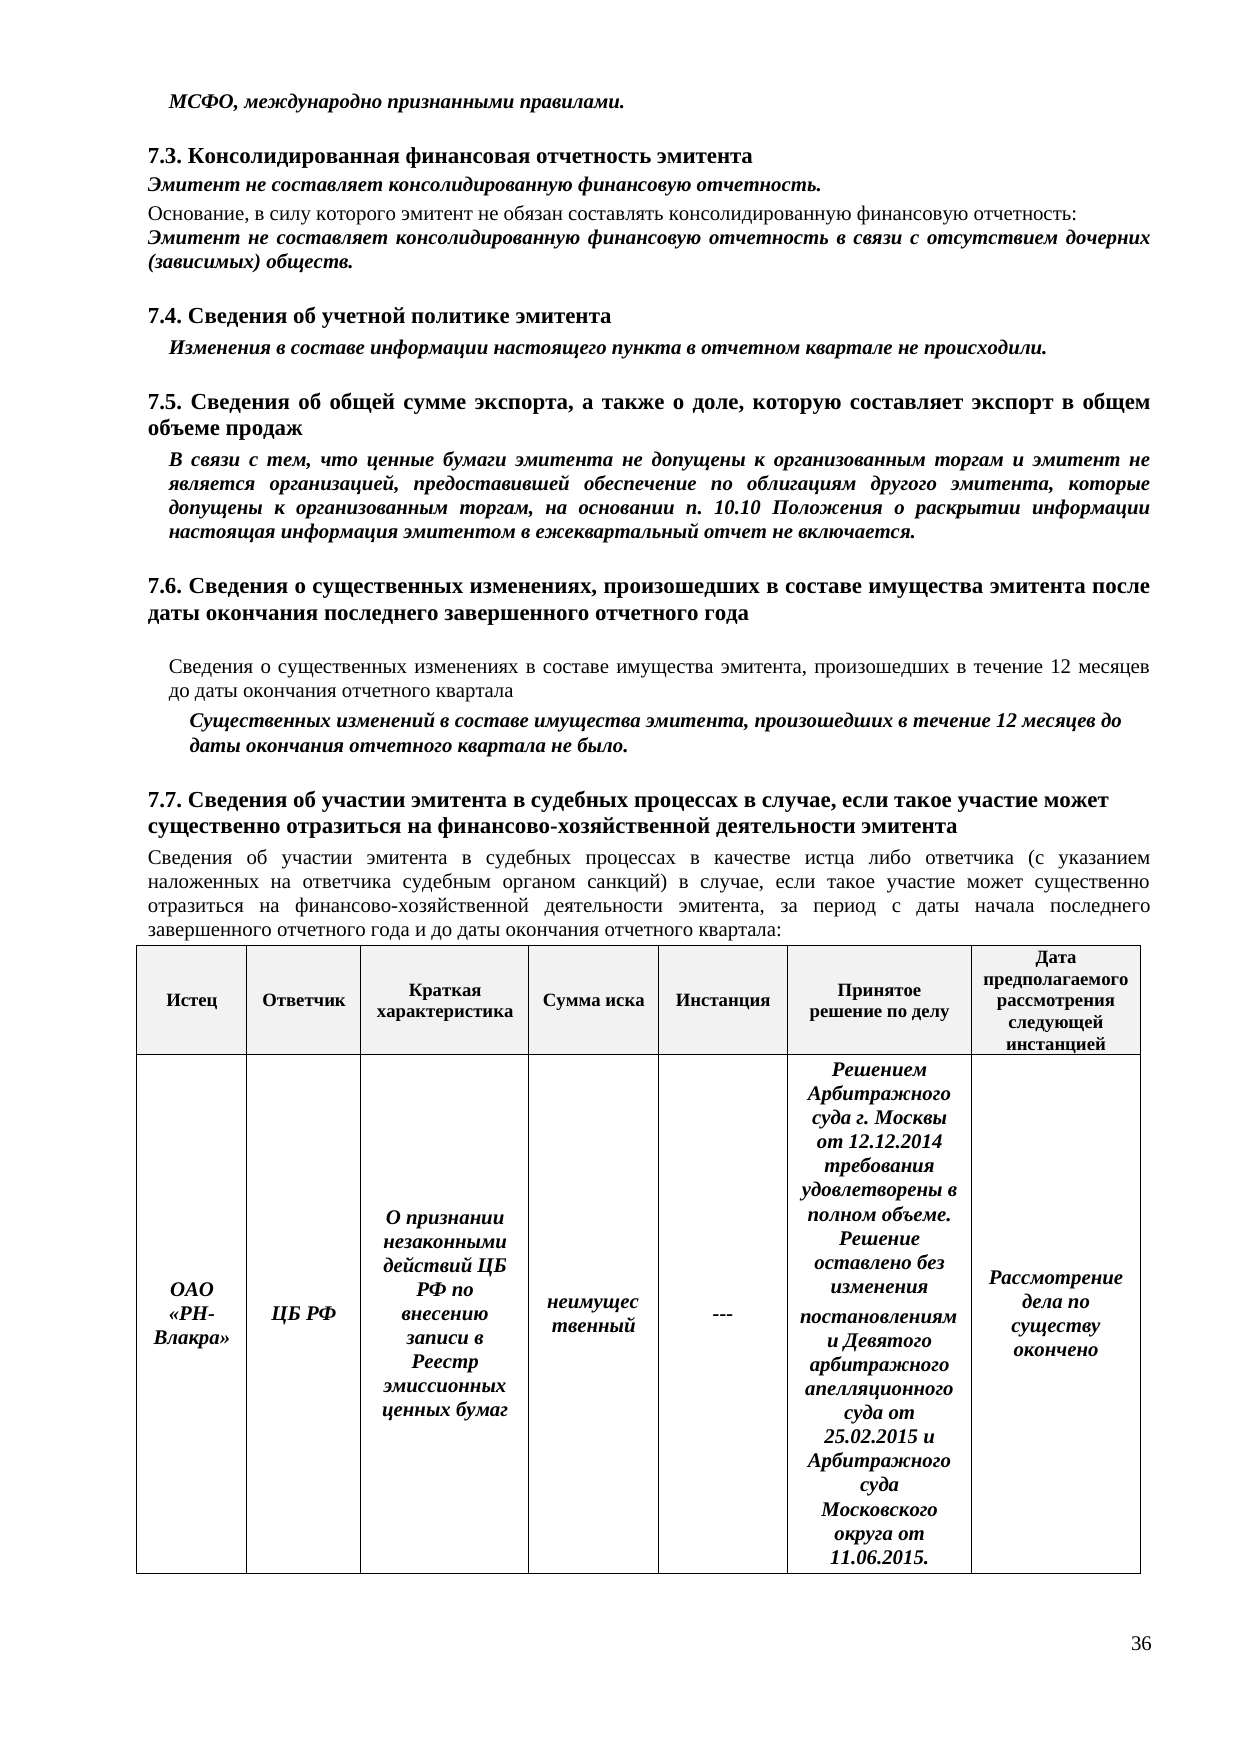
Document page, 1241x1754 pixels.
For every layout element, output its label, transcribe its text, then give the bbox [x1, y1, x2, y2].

subtitle 7.5. Сведения об общей сумме экспорта, а также о доле, которую составляет экспорт в общем объеме продаж [148, 388, 1152, 441]
table_cell О признании незаконными действий ЦБ РФ по внесению записи в Реестр эмиссионных ценных бумаг [361, 1055, 528, 1573]
table_header Дата предполагаемого рассмотрения следующей инстанцией [972, 946, 1140, 1054]
text В связи с тем, что ценные бумаги эмитента не допущены к организованным торгам и эмитент не является организацией, предоставившей обеспечение по облигациям другого эмитента, которые допущены к организованным торгам, на основании п. 10.10 Положения о раскрытии информации настоящая информация эмитентом в ежеквартальный отчет не включается. [168, 447, 1152, 543]
table_cell неимущественный [529, 1055, 658, 1573]
table_cell ОАО «РН-Влакра» [137, 1055, 246, 1573]
table_header Инстанция [659, 946, 787, 1054]
subtitle 7.6. Сведения о существенных изменениях, произошедших в составе имущества эмитента после даты окончания последнего завершенного отчетного года [148, 572, 1152, 625]
table_cell Решением Арбитражного суда г. Москвы от 12.12.2014 требования удовлетворены в полном объеме. Решение оставлено без изменения постановлениями Девятого арбитражного апелляционного суда от 25.02.2015 и Арбитражного суда Московского округа от 11.06.2015. [788, 1055, 971, 1573]
table_cell --- [659, 1055, 787, 1573]
table_header Краткая характеристика [361, 946, 528, 1054]
table_header Ответчик [247, 946, 360, 1054]
subtitle 7.4. Сведения об учетной политике эмитента [148, 302, 1152, 328]
subtitle Эмитент не составляет консолидированную финансовую отчетность. [148, 172, 1152, 196]
subtitle Основание, в силу которого эмитент не обязан составлять консолидированную финансовую отчетность: Эмитент не составляет консолидированную финансовую отчетность в связи с отсутствием дочерних (зависимых) обществ. [148, 201, 1152, 273]
text Сведения об участии эмитента в судебных процессах в качестве истца либо ответчика (с указанием наложенных на ответчика судебным органом санкций) в случае, если такое участие может существенно отразиться на финансово-хозяйственной деятельности эмитента, за период с даты начала последнего завершенного отчетного года и до даты окончания отчетного квартала: [148, 845, 1152, 941]
text Существенных изменений в составе имущества эмитента, произошедших в течение 12 месяцев до даты окончания отчетного квартала не было. [189, 708, 1152, 757]
subtitle Сведения о существенных изменениях в составе имущества эмитента, произошедших в течение 12 месяцев до даты окончания отчетного квартала [168, 654, 1152, 702]
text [168, 89, 1152, 113]
table_header Принятое решение по делу [788, 946, 971, 1054]
table_cell Рассмотрение дела по существу окончено [972, 1055, 1140, 1573]
text Изменения в составе информации настоящего пункта в отчетном квартале не происходили. [168, 334, 1152, 359]
subtitle 7.7. Сведения об участии эмитента в судебных процессах в случае, если такое участие может существенно отразиться на финансово-хозяйственной деятельности эмитента [148, 786, 1152, 838]
subtitle 7.3. Консолидированная финансовая отчетность эмитента [148, 142, 1152, 168]
table_header Сумма иска [529, 946, 658, 1054]
table_header Истец [137, 946, 246, 1054]
table_cell ЦБ РФ [247, 1055, 360, 1573]
